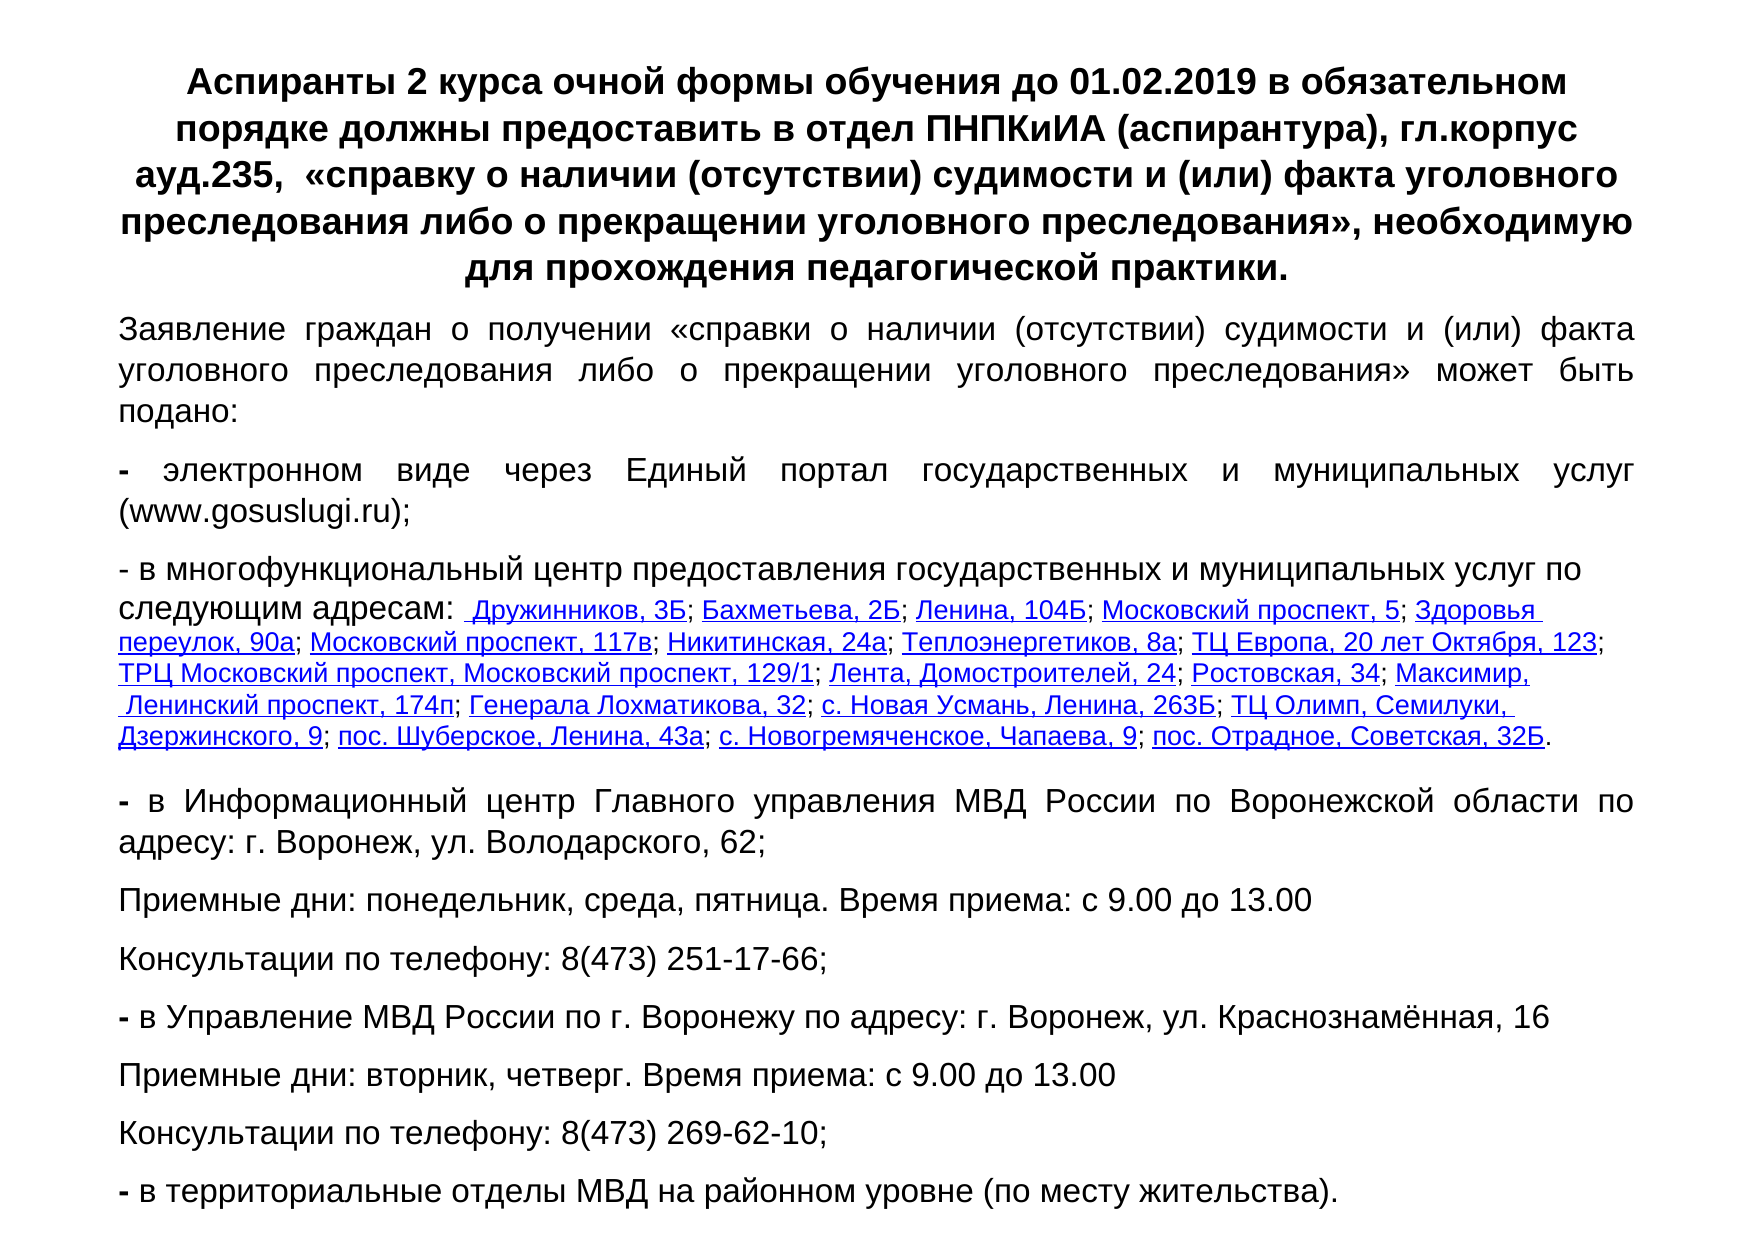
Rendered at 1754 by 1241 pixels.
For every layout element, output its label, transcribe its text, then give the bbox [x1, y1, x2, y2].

text - в многофункциональный центр предоставления государственных и муниципальных услуг по следующим адресам: Дружинников, 3Б; Бахметьева, 2Б; Ленина, 104Б; Московский проспект, 5; Здоровья переулок, 90а; Московский проспект, 117в; Никитинская, 24а; Теплоэнергетиков, 8а; ТЦ Европа, 20 лет Октября, 123; ТРЦ Московский проспект, Московский проспект, 129/1; Лента, Домостроителей, 24; Ростовская, 34; Максимир, Ленинский проспект, 174п; Генерала Лохматикова, 32; с. Новая Усмань, Ленина, 263Б; ТЦ Олимп, Семилуки, Дзержинского, 9; пос. Шуберское, Ленина, 43а; с. Новогремяченское, Чапаева, 9; пос. Отрадное, Советская, 32Б. [118, 549, 1636, 751]
text - в территориальные отделы МВД на районном уровне (по месту жительства). [118, 1171, 1636, 1209]
text Заявление граждан о получении «справки о наличии (отсутствии) судимости и (или) факта уголовного преследования либо о прекращении уголовного преследования» может быть подано: [118, 309, 1636, 430]
text - электронном виде через Единый портал государственных и муниципальных услуг (www.gosuslugi.ru); [118, 450, 1636, 529]
text Аспиранты 2 курса очной формы обучения до 01.02.2019 в обязательном порядке должны предоставить в отдел ПНПКиИА (аспирантура), гл.корпус ауд.235, «справку о наличии (отсутствии) судимости и (или) факта уголовного преследования либо о прекращении уголовного преследования», необходимую для прохождения педагогической практики. [118, 59, 1636, 288]
text - в Управление МВД России по г. Воронежу по адресу: г. Воронеж, ул. Краснознамённая, 16 [118, 997, 1636, 1035]
text Приемные дни: понедельник, среда, пятница. Время приема: с 9.00 до 13.00 [118, 880, 1636, 919]
text Консультации по телефону: 8(473) 269-62-10; [118, 1113, 1636, 1151]
text - в Информационный центр Главного управления МВД России по Воронежской области по адресу: г. Воронеж, ул. Володарского, 62; [118, 781, 1636, 861]
text Консультации по телефону: 8(473) 251-17-66; [118, 938, 1636, 977]
text Приемные дни: вторник, четверг. Время приема: с 9.00 до 13.00 [118, 1055, 1636, 1093]
